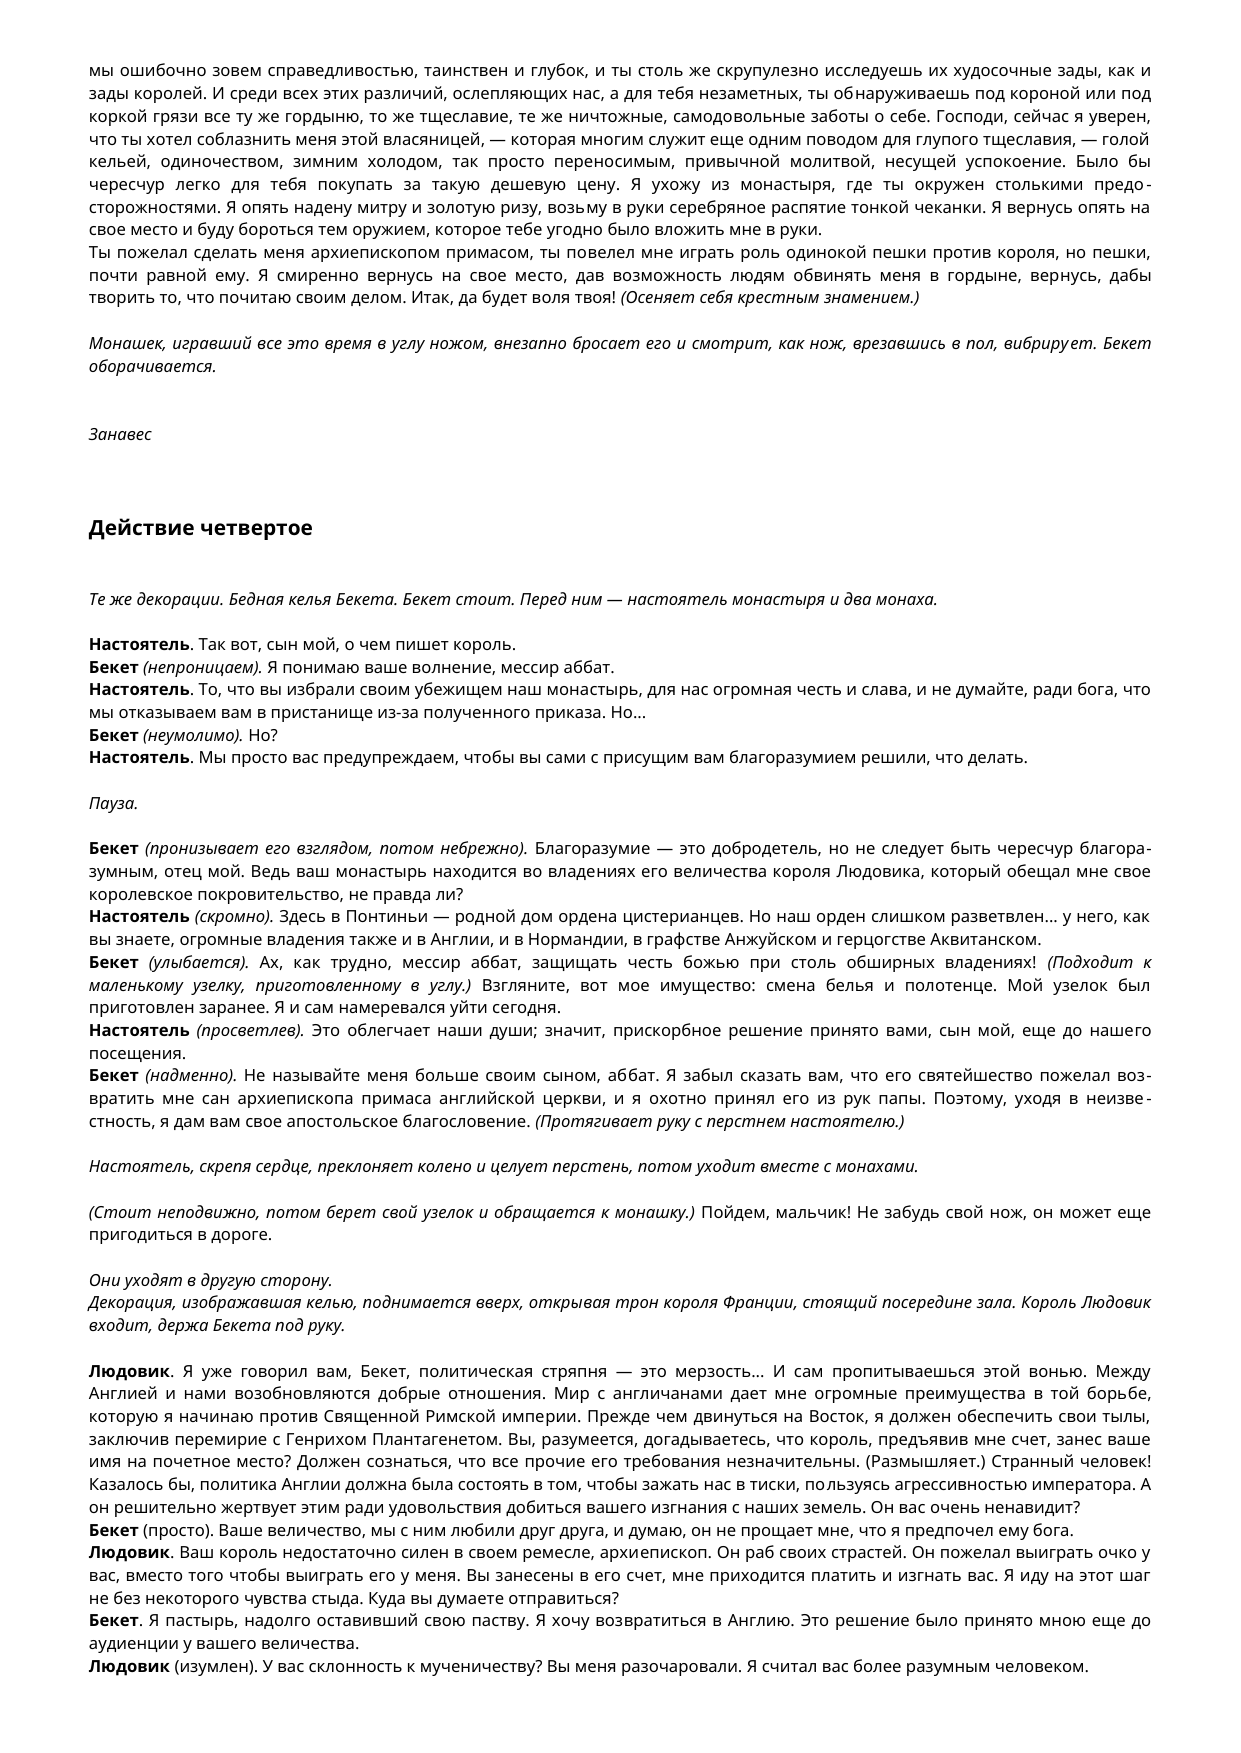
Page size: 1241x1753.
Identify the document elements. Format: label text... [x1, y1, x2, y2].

text Настоятель, скрепя сердце, преклоняет колено и целует перстень, потом уходит вместе с монахами. [89, 1155, 1152, 1177]
text Декорация, изображавшая келью, поднимается вверх, открывая трон короля Франции, стоящий посередине зала. Король Людовик входит, держа Бекета под руку. [89, 1291, 1152, 1336]
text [89, 59, 1152, 241]
text Действие четвертое [89, 513, 1152, 542]
text Бекет (неумолимо). Но? [89, 723, 1152, 746]
text Бекет (просто). Ваше величество, мы с ним любили друг друга, и думаю, он не прощает мне, что я предпочел ему бога. [89, 1518, 1152, 1541]
text Занавес [89, 422, 1152, 445]
text Бекет (улыбается). Ах, как трудно, мессир аббат, защищать честь божью при столь обширных владениях! (Подходит к маленькому узелку, приготовленному в углу.) Взгляните, вот мое имущество: смена белья и полотенце. Мой узелок был приготовлен заранее. Я и сам намеревался уйти сегодня. [89, 950, 1152, 1018]
text Бекет (пронизывает его взглядом, потом небрежно). Благоразумие — это добродетель, но не следует быть чересчур благоразумным, отец мой. Ведь ваш монастырь находится во владениях его величества короля Людовика, который обещал мне свое королевское покровительство, не правда ли? [89, 837, 1152, 905]
text Настоятель (скромно). Здесь в Понтиньи — родной дом ордена цистерианцев. Но наш орден слишком разветвлен... у него, как вы знаете, огромные владения также и в Англии, и в Нормандии, в графстве Анжуйском и герцогстве Аквитанском. [89, 905, 1152, 950]
text Настоятель. Так вот, сын мой, о чем пишет король. [89, 632, 1152, 655]
text Настоятель. Мы просто вас предупреждаем, чтобы вы сами с присущим вам благоразумием решили, что делать. [89, 746, 1152, 769]
text Настоятель. То, что вы избрали своим убежищем наш монастырь, для нас огромная честь и слава, и не думайте, ради бога, что мы отказываем вам в пристанище из-за полученного приказа. Но... [89, 678, 1152, 723]
text Бекет (непроницаем). Я понимаю ваше волнение, мессир аббат. [89, 655, 1152, 678]
text Те же декорации. Бедная келья Бекета. Бекет стоит. Перед ним — настоятель монастыря и два монаха. [89, 587, 1152, 610]
text Настоятель (просветлев). Это облегчает наши души; значит, прискорбное решение принято вами, сын мой, еще до нашего посещения. [89, 1018, 1152, 1064]
text Людовик (изумлен). У вас склонность к мученичеству? Вы меня разочаровали. Я считал вас более разумным человеком. [89, 1654, 1152, 1677]
text Людовик. Ваш король недостаточно силен в своем ремесле, архиепископ. Он раб своих страстей. Он пожелал выиграть очко у вас, вместо того чтобы выиграть его у меня. Вы занесены в его счет, мне приходится платить и изгнать вас. Я иду на этот шаг не без некоторого чувства стыда. Куда вы думаете отправиться? [89, 1541, 1152, 1609]
text Бекет. Я пастырь, надолго оставивший свою паству. Я хочу возвратиться в Англию. Это решение было принято мною еще до аудиенции у вашего величества. [89, 1609, 1152, 1654]
text Они уходят в другую сторону. [89, 1268, 1152, 1291]
text (Стоит неподвижно, потом берет свой узелок и обращается к монашку.) Пойдем, мальчик! Не забудь свой нож, он может еще пригодиться в дороге. [89, 1200, 1152, 1246]
text Пауза. [89, 791, 1152, 814]
text Монашек, игравший все это время в углу ножом, внезапно бросает его и смотрит, как нож, врезавшись в пол, вибрирует. Бекет оборачивается. [89, 332, 1152, 377]
text Бекет (надменно). Не называйте меня больше своим сыном, аббат. Я забыл сказать вам, что его святейшество пожелал возвратить мне сан архиепископа примаса английской церкви, и я охотно принял его из рук папы. Поэтому, уходя в неизвестность, я дам вам свое апостольское благословение. (Протягивает руку с перстнем настоятелю.) [89, 1064, 1152, 1132]
text Людовик. Я уже говорил вам, Бекет, политическая стряпня — это мерзость... И сам пропитываешься этой вонью. Между Англией и нами возобновляются добрые отношения. Мир с англичанами дает мне огромные преимущества в той борьбе, которую я начинаю против Священной Римской империи. Прежде чем двинуться на Восток, я должен обеспечить свои тылы, заключив перемирие с Генрихом Плантагенетом. Вы, разумеется, догадываетесь, что король, предъявив мне счет, занес ваше имя на почетное место? Должен сознаться, что все прочие его требования незначительны. (Размышляет.) Странный человек! Казалось бы, политика Англии должна была состоять в том, чтобы зажать нас в тиски, пользуясь агрессивностью императора. А он решительно жертвует этим ради удовольствия добиться вашего изгнания с наших земель. Он вас очень ненавидит? [89, 1359, 1152, 1518]
text Ты пожелал сделать меня архиепископом примасом, ты повелел мне играть роль одинокой пешки против короля, но пешки, почти равной ему. Я смиренно вернусь на свое место, дав возможность людям обвинять меня в гордыне, вернусь, дабы творить то, что почитаю своим делом. Итак, да будет воля твоя! (Осеняет себя крестным знамением.) [89, 241, 1152, 309]
